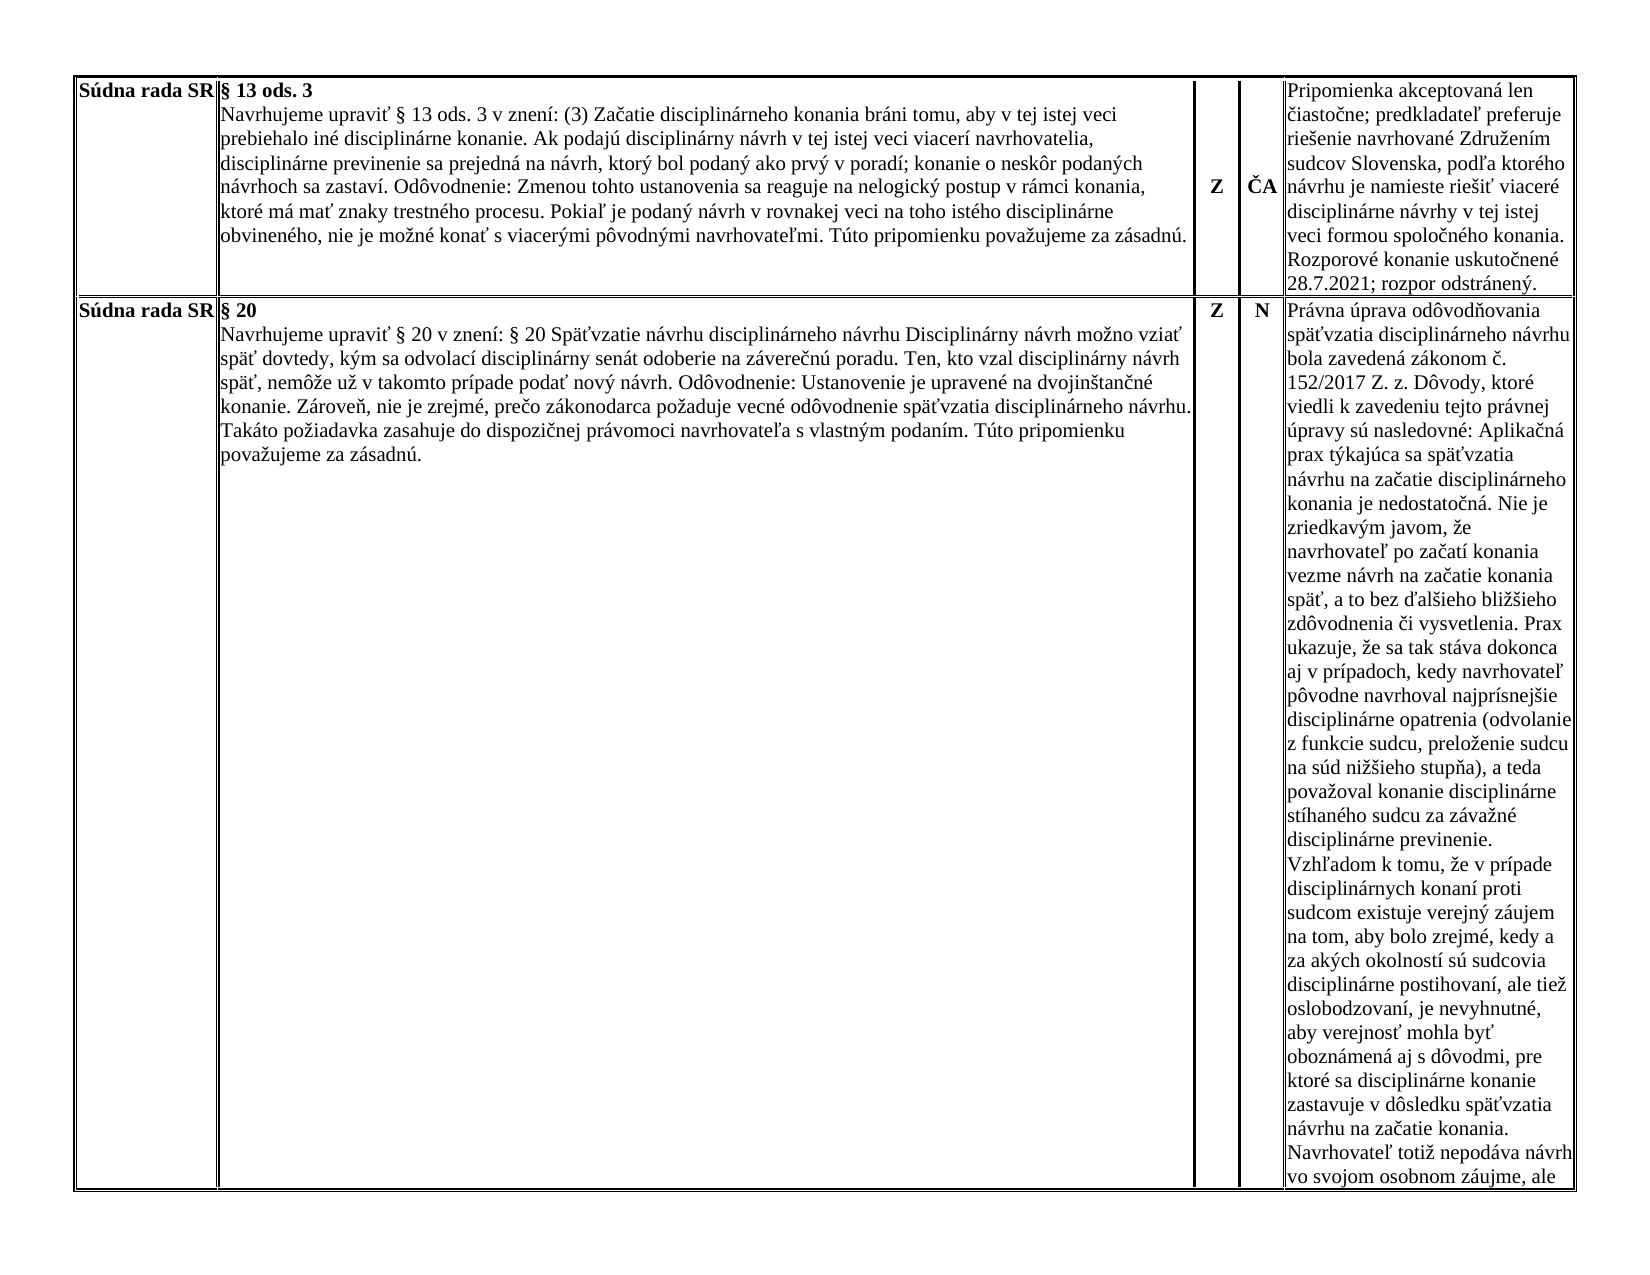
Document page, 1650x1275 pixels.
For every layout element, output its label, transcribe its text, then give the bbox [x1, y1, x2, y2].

table_cell Pripomienka akceptovaná len čiastočne; predkladateľ preferuje riešenie navrhované Združením sudcov Slovenska, podľa ktorého návrhu je namieste riešiť viaceré disciplinárne návrhy v tej istej veci formou spoločného konania. Rozporové konanie uskutočnené 28.7.2021; rozpor odstránený. [1285, 78, 1573, 295]
table_cell Z [1194, 78, 1239, 295]
table_cell Súdna rada SR [75, 295, 218, 1188]
table_cell ČA [1239, 78, 1284, 295]
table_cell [218, 298, 1194, 1188]
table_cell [1285, 295, 1575, 1188]
table_cell Z [1194, 298, 1239, 1188]
table_cell N [1239, 298, 1284, 1188]
table_cell § 13 ods. 3 Navrhujeme upraviť § 13 ods. 3 v znení: (3) Začatie disciplinárneho konania bráni tomu, aby v tej istej veci prebiehalo iné disciplinárne konanie. Ak podajú disciplinárny návrh v tej istej veci viacerí navrhovatelia, disciplinárne previnenie sa prejedná na návrh, ktorý bol podaný ako prvý v poradí; konanie o neskôr podaných návrhoch sa zastaví. Odôvodnenie: Zmenou tohto ustanovenia sa reaguje na nelogický postup v rámci konania, ktoré má mať znaky trestného procesu. Pokiaľ je podaný návrh v rovnakej veci na toho istého disciplinárne obvineného, nie je možné konať s viacerými pôvodnými navrhovateľmi. Túto pripomienku považujeme za zásadnú. [218, 78, 1194, 295]
table_cell Súdna rada SR [77, 77, 218, 295]
